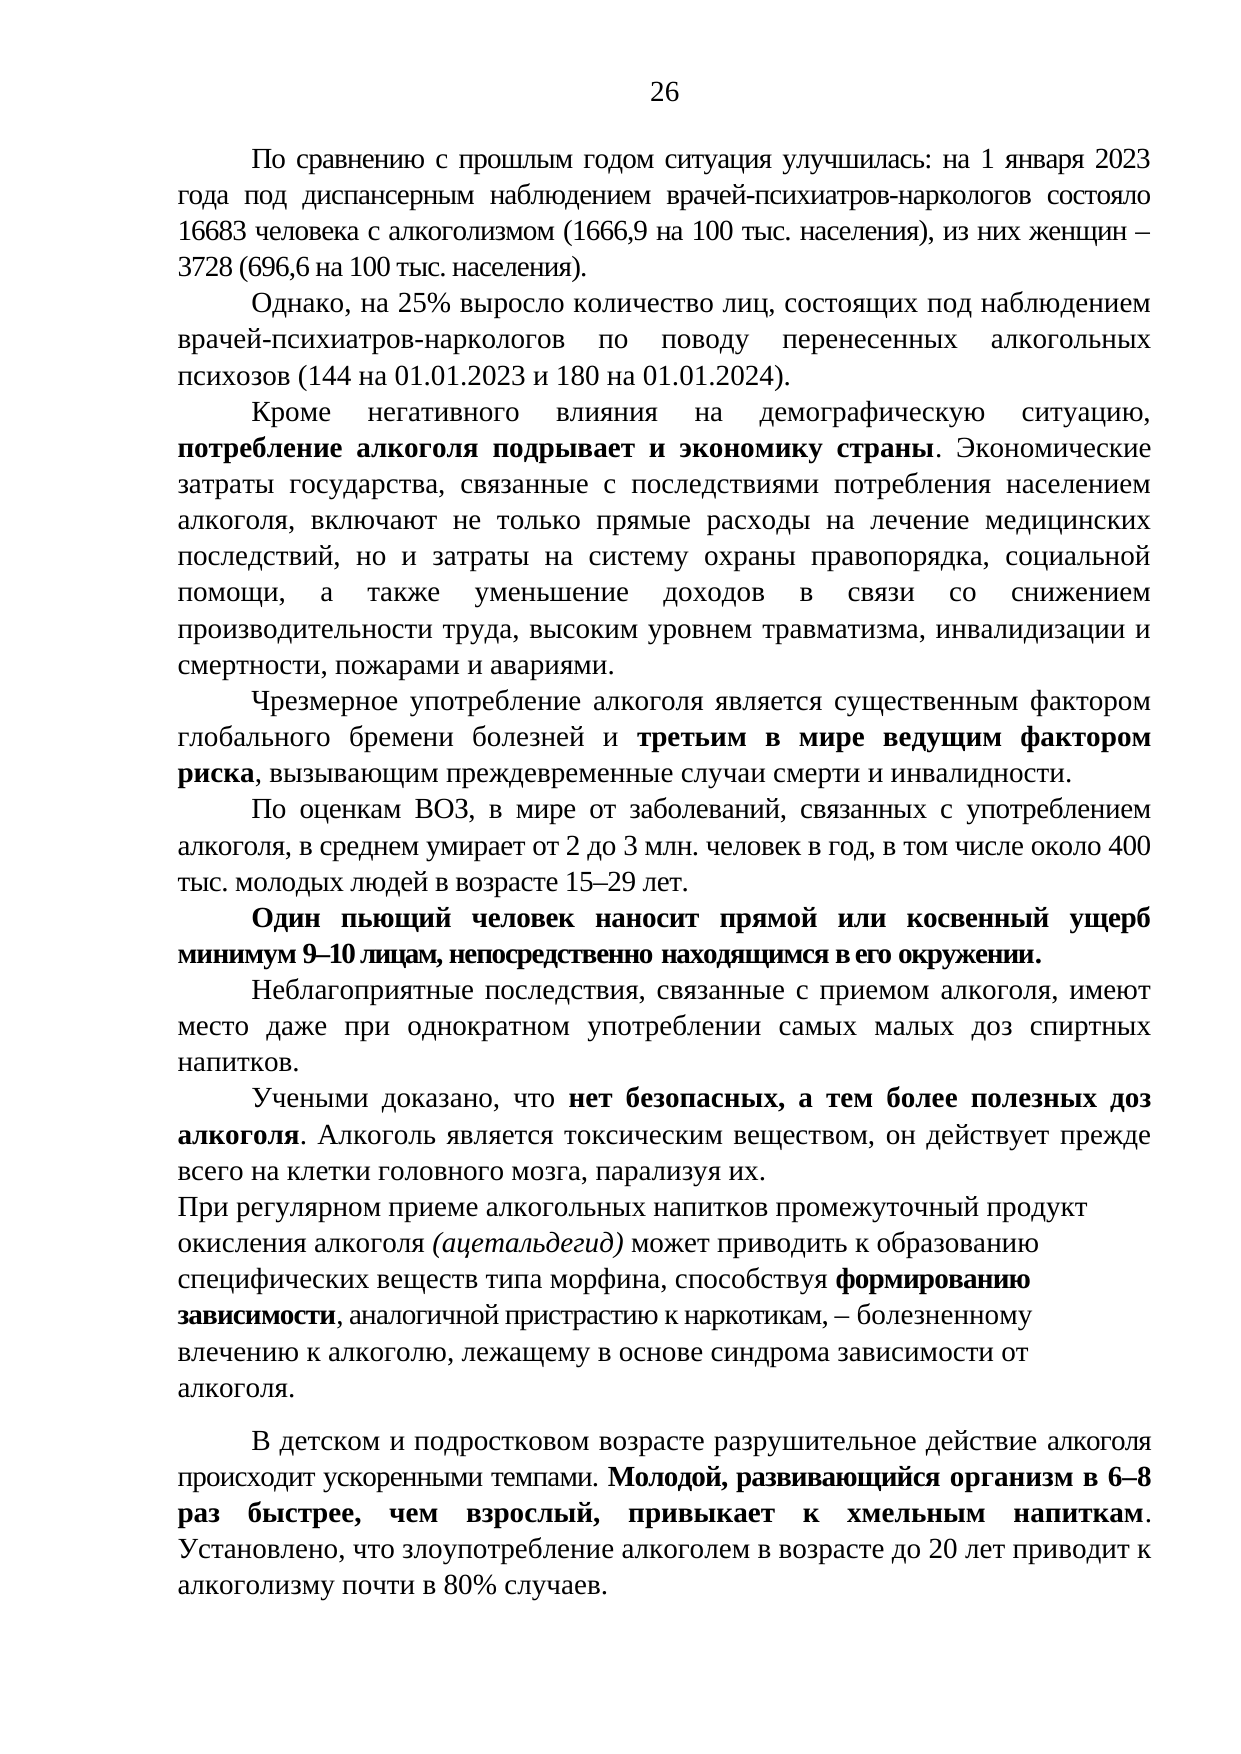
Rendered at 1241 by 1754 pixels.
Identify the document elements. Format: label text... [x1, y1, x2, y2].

text Чрезмерное употребление алкоголя является существенным фактором глобального бремени болезней и третьим в мире ведущим фактором риска, вызывающим преждевременные случаи смерти и инвалидности. [177, 683, 1152, 789]
text В детском и подростковом возрасте разрушительное действие алкоголя происходит ускоренными темпами. Молодой, развивающийся организм в 6–8 раз быстрее, чем взрослый, привыкает к хмельным напиткам. Установлено, что злоупотребление алкоголем в возрасте до 20 лет приводит к алкоголизму почти в 80% случаев. [177, 1423, 1152, 1601]
text Неблагоприятные последствия, связанные с приемом алкоголя, имеют место даже при однократном употреблении самых малых доз спиртных напитков. [177, 972, 1152, 1078]
text Учеными доказано, что нет безопасных, а тем более полезных доз алкоголя. Алкоголь является токсическим веществом, он действует прежде всего на клетки головного мозга, парализуя их. [177, 1081, 1152, 1186]
text Кроме негативного влияния на демографическую ситуацию, потребление алкоголя подрывает и экономику страны. Экономические затраты государства, связанные с последствиями потребления населением алкоголя, включают не только прямые расходы на лечение медицинских последствий, но и затраты на систему охраны правопорядка, социальной помощи, а также уменьшение доходов в связи со снижением производительности труда, высоким уровнем травматизма, инвалидизации и смертности, пожарами и авариями. [177, 394, 1152, 680]
text По оценкам ВОЗ, в мире от заболеваний, связанных с употреблением алкоголя, в среднем умирает от 2 до 3 млн. человек в год, в том числе около 400 тыс. молодых людей в возрасте 15–29 лет. [177, 791, 1152, 897]
text По сравнению с прошлым годом ситуация улучшилась: на 1 января 2023 года под диспансерным наблюдением врачей-психиатров-наркологов состояло 16683 человека с алкоголизмом (1666,9 на 100 тыс. населения), из них женщин – 3728 (696,6 на 100 тыс. населения). [177, 141, 1152, 283]
text Однако, на 25% выросло количество лиц, состоящих под наблюдением врачей-психиатров-наркологов по поводу перенесенных алкогольных психозов (144 на 01.01.2023 и 180 на 01.01.2024). [177, 285, 1152, 391]
text Один пьющий человек наносит прямой или косвенный ущерб минимум 9–10 лицам, непосредственно находящимся в его окружении. [177, 900, 1152, 969]
